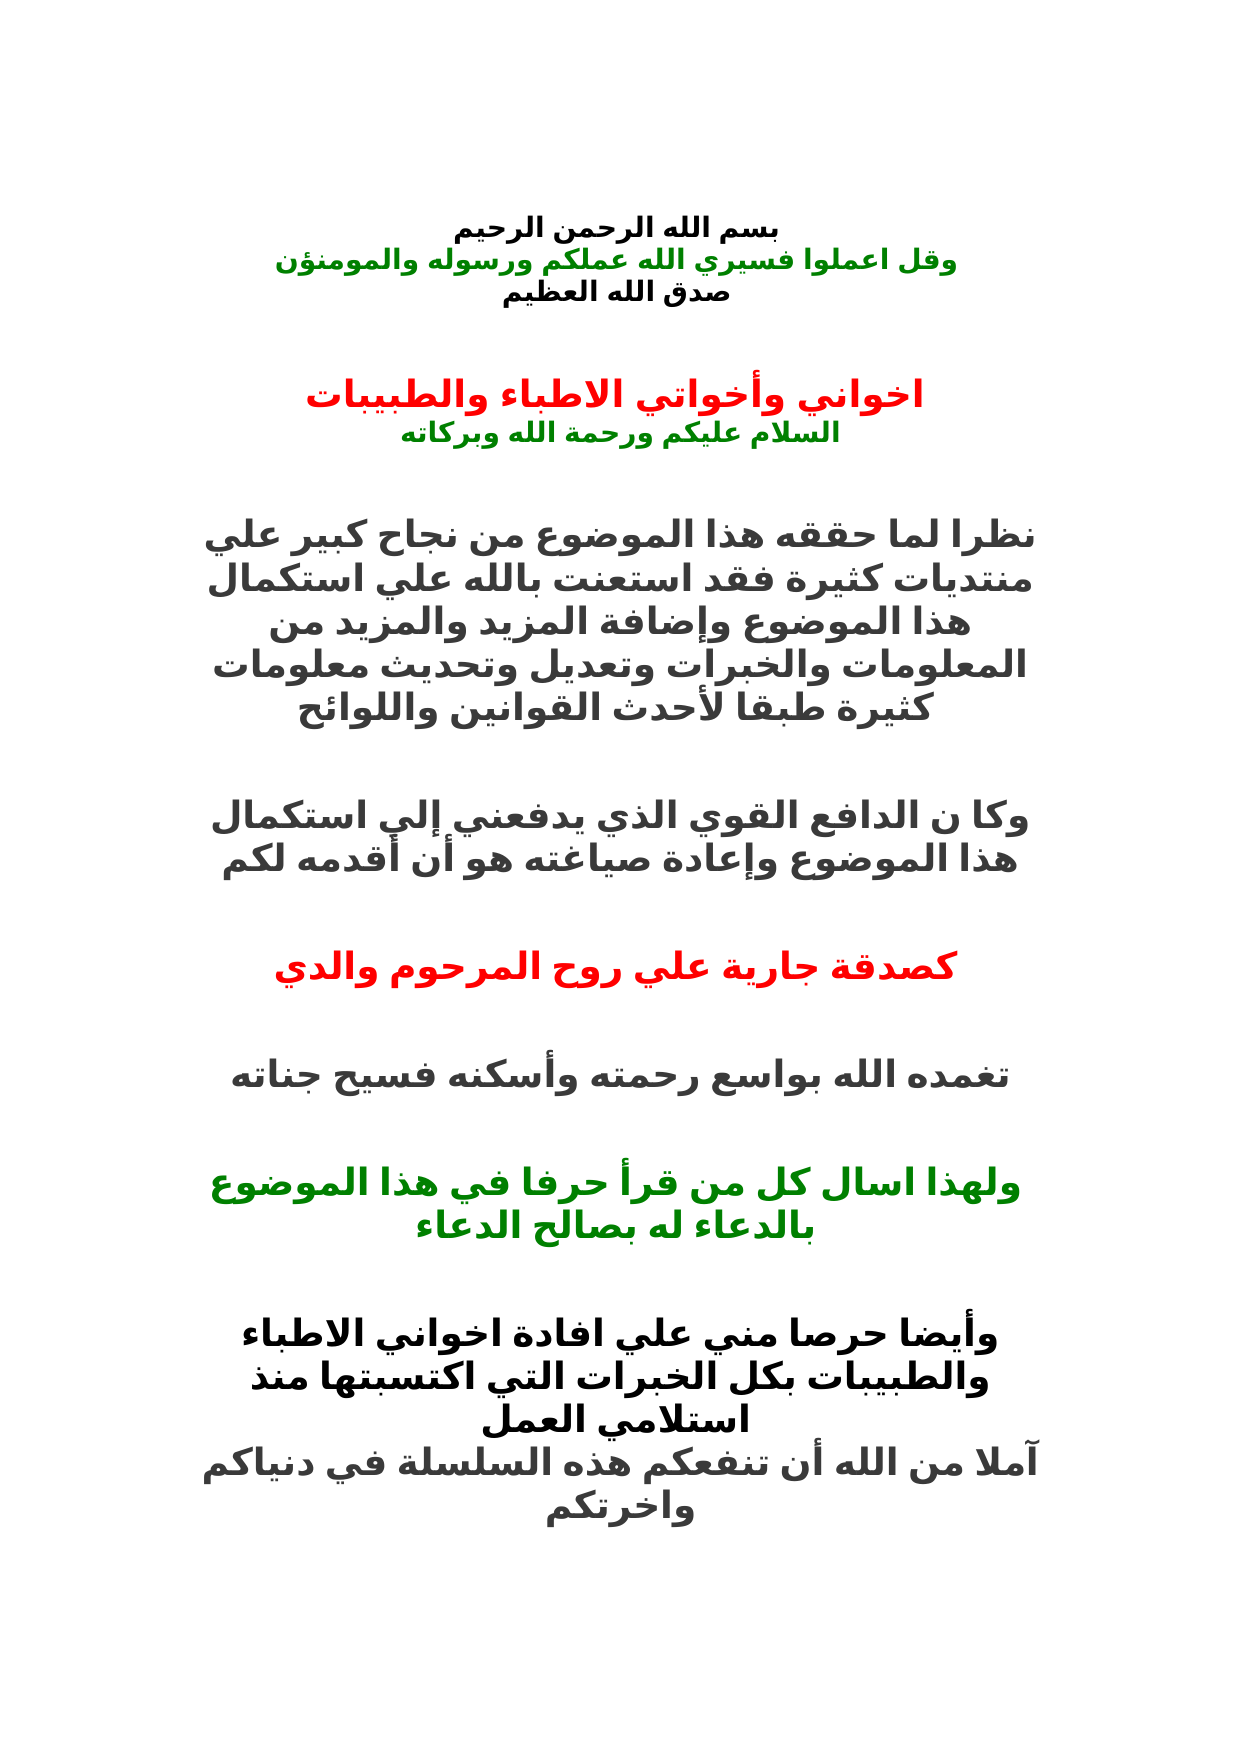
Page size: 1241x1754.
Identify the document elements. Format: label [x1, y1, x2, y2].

text [187, 211, 1053, 1592]
